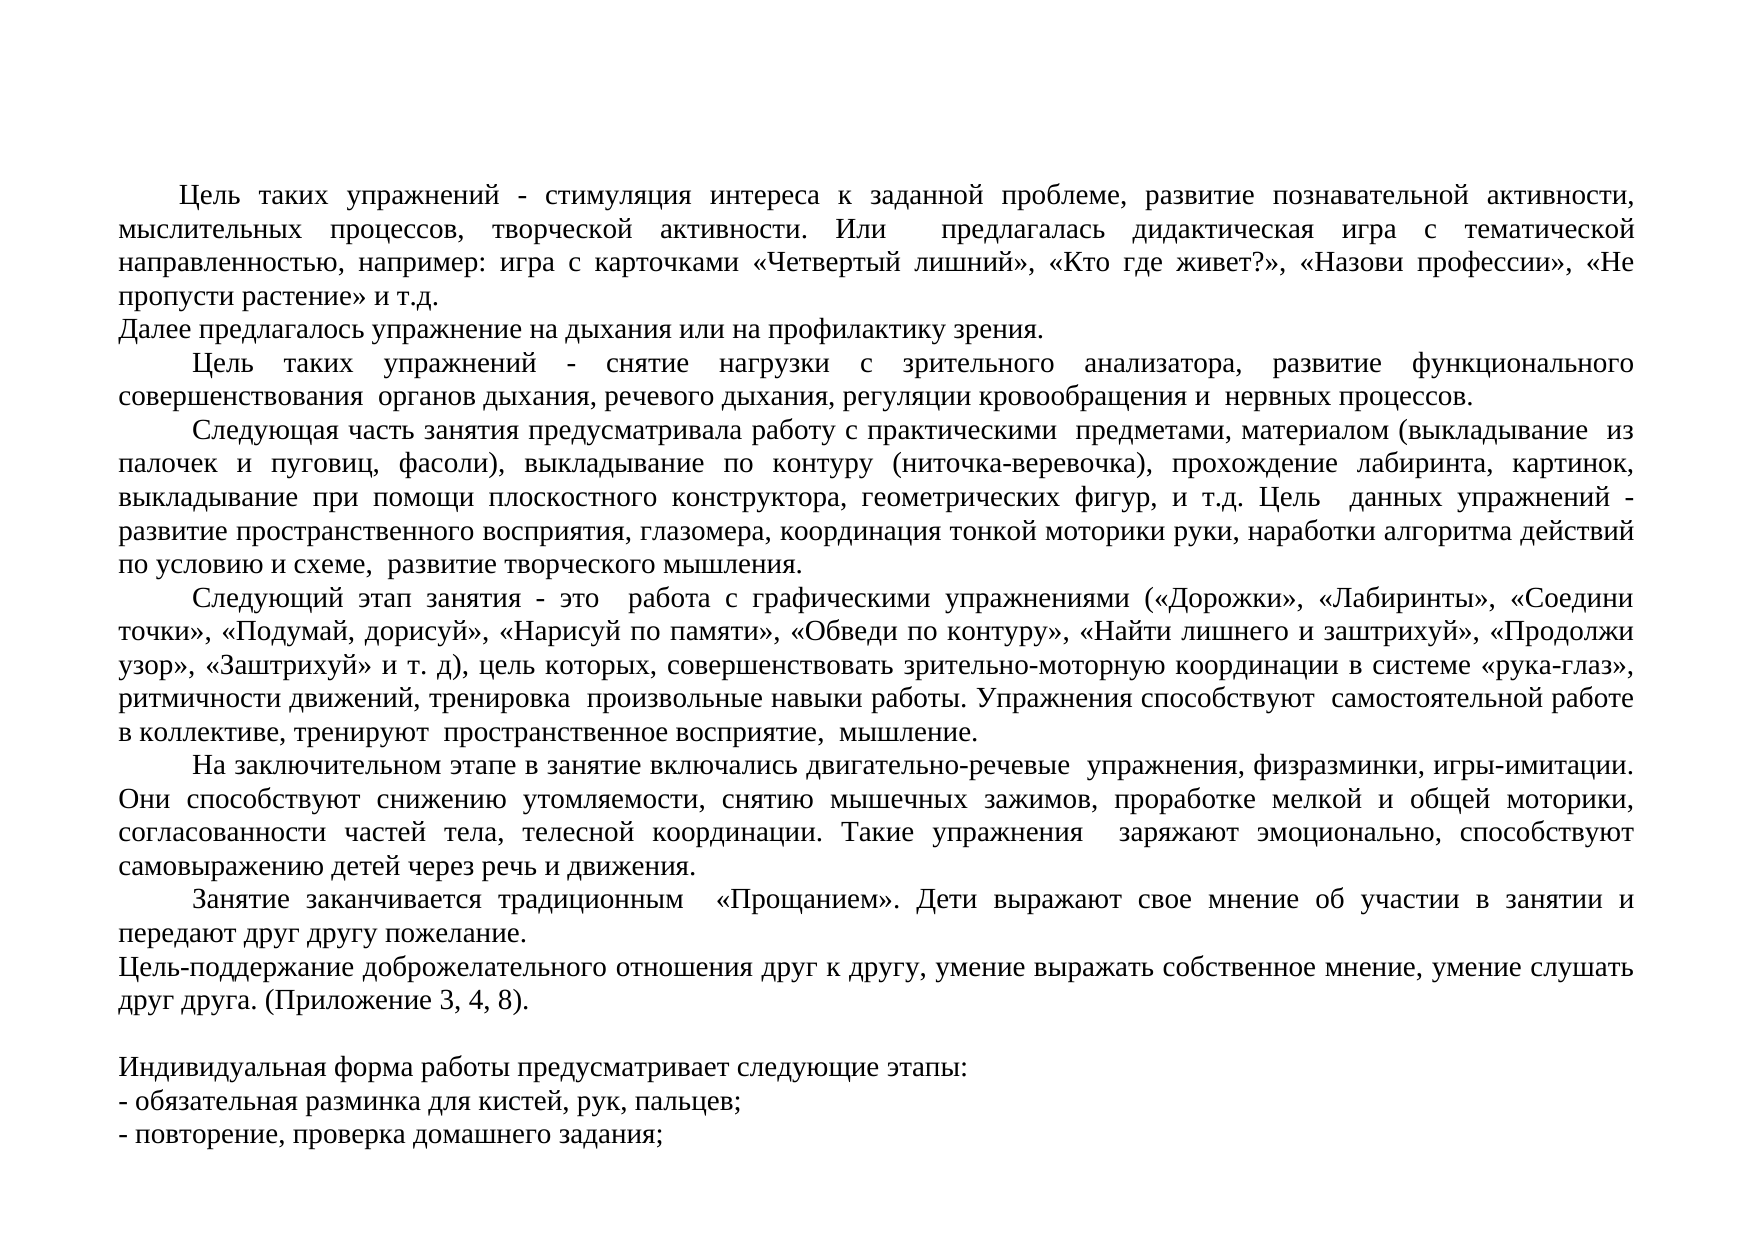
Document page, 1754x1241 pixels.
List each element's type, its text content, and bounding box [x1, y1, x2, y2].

text - повторение, проверка домашнего задания; [118, 1116, 1636, 1150]
text Следующая часть занятия предусматривала работу с практическими предметами, материалом (выкладывание из палочек и пуговиц, фасоли), выкладывание по контуру (ниточка-веревочка), прохождение лабиринта, картинок, выкладывание при помощи плоскостного конструктора, геометрических фигур, и т.д. Цель данных упражнений - развитие пространственного восприятия, глазомера, координация тонкой моторики руки, наработки алгоритма действий по условию и схеме, развитие творческого мышления. [118, 412, 1636, 580]
text - обязательная разминка для кистей, рук, пальцев; [118, 1083, 1636, 1116]
text Цель таких упражнений - стимуляция интереса к заданной проблеме, развитие познавательной активности, мыслительных процессов, творческой активности. Или предлагалась дидактическая игра с тематической направленностью, например: игра с карточками «Четвертый лишний», «Кто где живет?», «Назови профессии», «Не пропусти растение» и т.д. [118, 177, 1636, 311]
text Занятие заканчивается традиционным «Прощанием». Дети выражают свое мнение об участии в занятии и передают друг другу пожелание. [118, 882, 1636, 949]
text Следующий этап занятия - это работа с графическими упражнениями («Дорожки», «Лабиринты», «Соедини точки», «Подумай, дорисуй», «Нарисуй по памяти», «Обведи по контуру», «Найти лишнего и заштрихуй», «Продолжи узор», «Заштрихуй» и т. д), цель которых, совершенствовать зрительно-моторную координации в системе «рука-глаз», ритмичности движений, тренировка произвольные навыки работы. Упражнения способствуют самостоятельной работе в коллективе, тренируют пространственное восприятие, мышление. [118, 580, 1636, 747]
text На заключительном этапе в занятие включались двигательно-речевые упражнения, физразминки, игры-имитации. Они способствуют снижению утомляемости, снятию мышечных зажимов, проработке мелкой и общей моторики, согласованности частей тела, телесной координации. Такие упражнения заряжают эмоционально, способствуют самовыражению детей через речь и движения. [118, 747, 1636, 882]
text Цель-поддержание доброжелательного отношения друг к другу, умение выражать собственное мнение, умение слушать друг друга. (Приложение 3, 4, 8). [118, 949, 1636, 1016]
text Цель таких упражнений - снятие нагрузки с зрительного анализатора, развитие функционального совершенствования органов дыхания, речевого дыхания, регуляции кровообращения и нервных процессов. [118, 345, 1636, 412]
text Индивидуальная форма работы предусматривает следующие этапы: [118, 1049, 1636, 1083]
text Далее предлагалось упражнение на дыхания или на профилактику зрения. [118, 311, 1636, 345]
